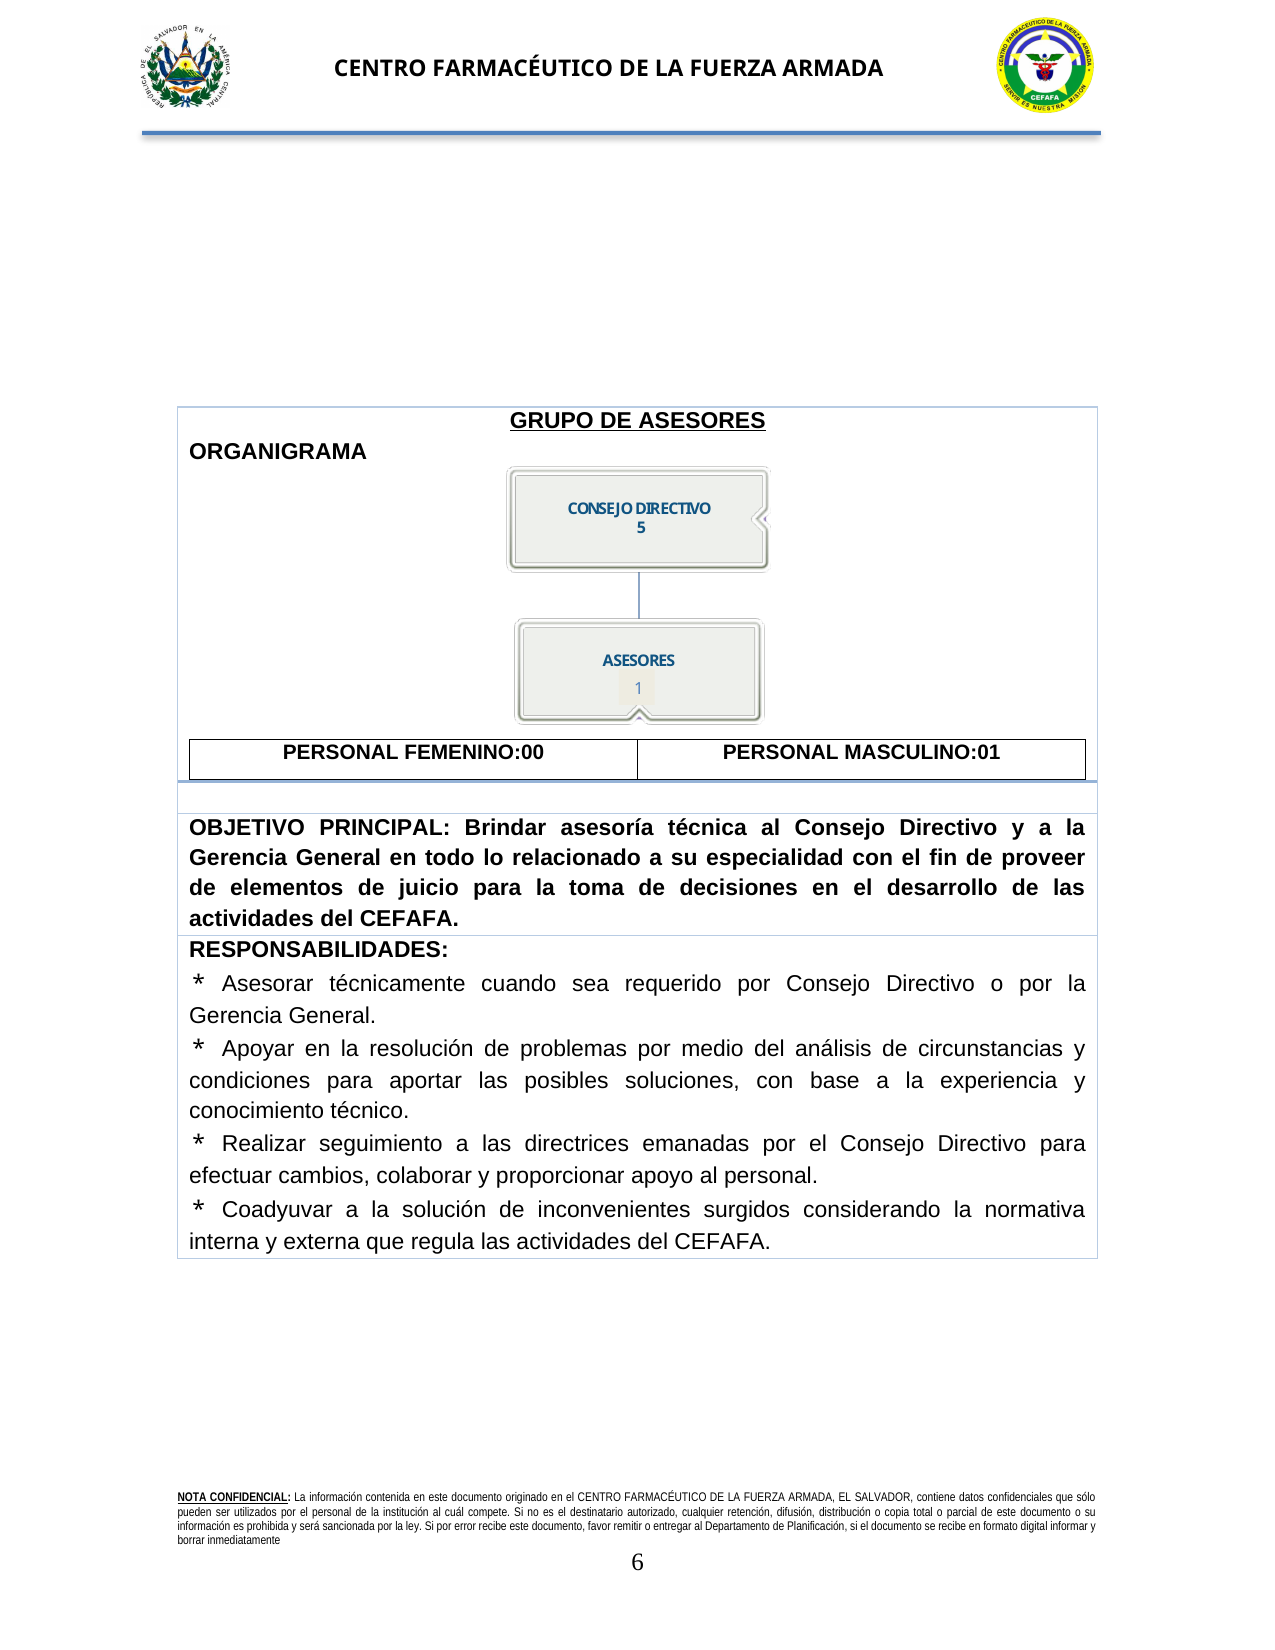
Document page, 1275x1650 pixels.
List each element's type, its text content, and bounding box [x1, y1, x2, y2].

table_header GRUPO DE ASESORES ORGANIGRAMA [178, 408, 1097, 779]
picture [993, 13, 1098, 117]
table_cell OBJETIVO PRINCIPAL: Brindar asesoría técnica al Consejo Directivo y a la Gerencia General en todo lo relacionado a su especialidad con el fin de proveer de elementos de juicio para la toma de decisiones en el desarrollo de las actividades del CEFAFA. [178, 814, 1097, 935]
table_cell [178, 783, 1097, 813]
picture [140, 25, 230, 108]
table_cell RESPONSABILIDADES: Asesorar técnicamente cuando sea requerido por Consejo Directivo o por la Gerencia General. Apoyar en la resolución de problemas por medio del análisis de circunstancias y condiciones para aportar las posibles soluciones, con base a la experiencia y conocimiento técnico. Realizar seguimiento a las directrices emanadas por el Consejo Directivo para efectuar cambios, colaborar y proporcionar apoyo al personal. Coadyuvar a la solución de inconvenientes surgidos considerando la normativa interna y externa que regula las actividades del CEFAFA. [178, 936, 1097, 1258]
